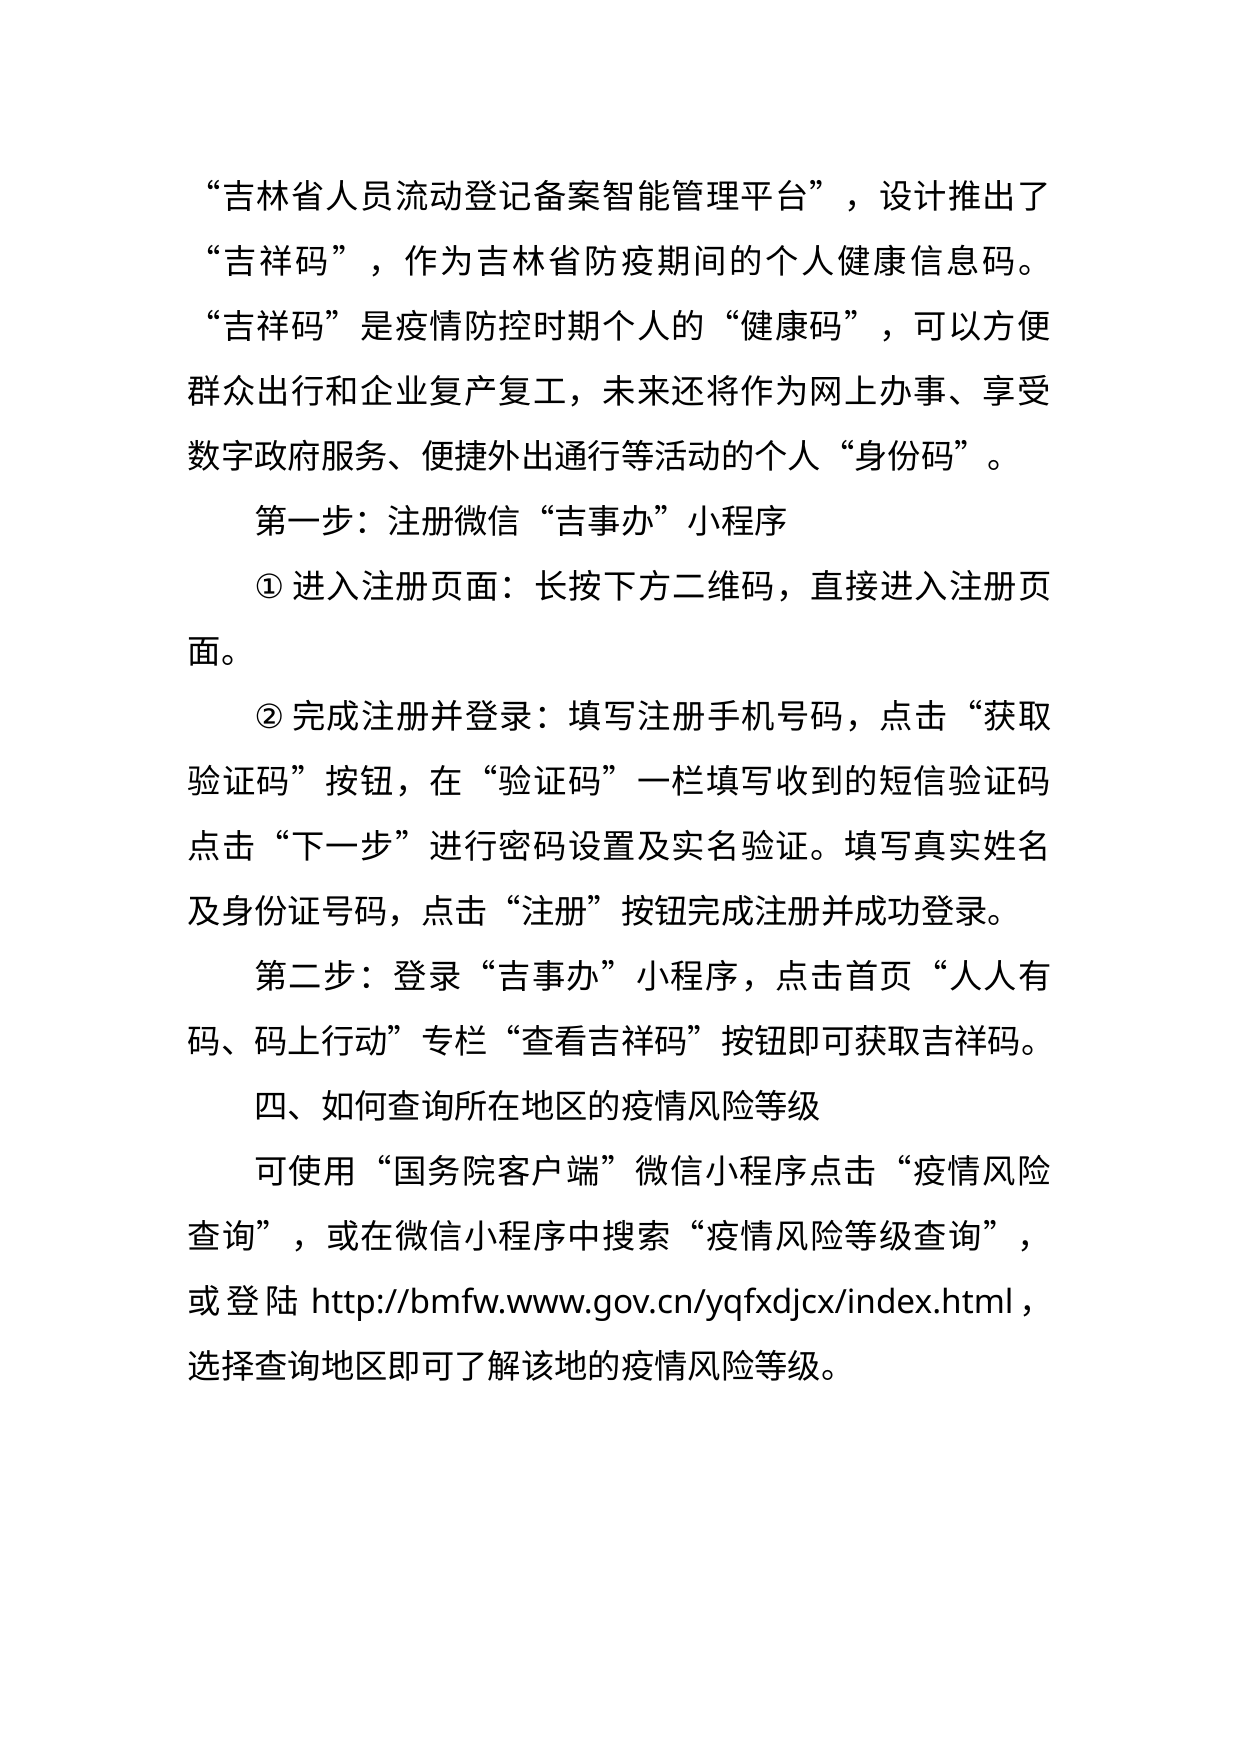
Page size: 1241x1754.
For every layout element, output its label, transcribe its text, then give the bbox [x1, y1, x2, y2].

text ①进入注册页面：长按下方二维码，直接进入注册页面。 [187, 552, 1053, 682]
text ②完成注册并登录：填写注册手机号码，点击“获取验证码”按钮，在“验证码”一栏填写收到的短信验证码，点击“下一步”进行密码设置及实名验证。填写真实姓名及身份证号码，点击“注册”按钮完成注册并成功登录。 [187, 682, 1053, 942]
text 四、如何查询所在地区的疫情风险等级 [187, 1072, 1053, 1137]
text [187, 162, 1053, 487]
text 第二步：登录“吉事办”小程序，点击首页“人人有码、码上行动”专栏“查看吉祥码”按钮即可获取吉祥码。 [187, 942, 1053, 1072]
text 第一步：注册微信“吉事办”小程序 [187, 487, 1053, 552]
text 可使用“国务院客户端”微信小程序点击“疫情风险查询”，或在微信小程序中搜索“疫情风险等级查询”，或登陆http://bmfw.www.gov.cn/yqfxdjcx/index.html，选择查询地区即可了解该地的疫情风险等级。 [187, 1137, 1053, 1397]
